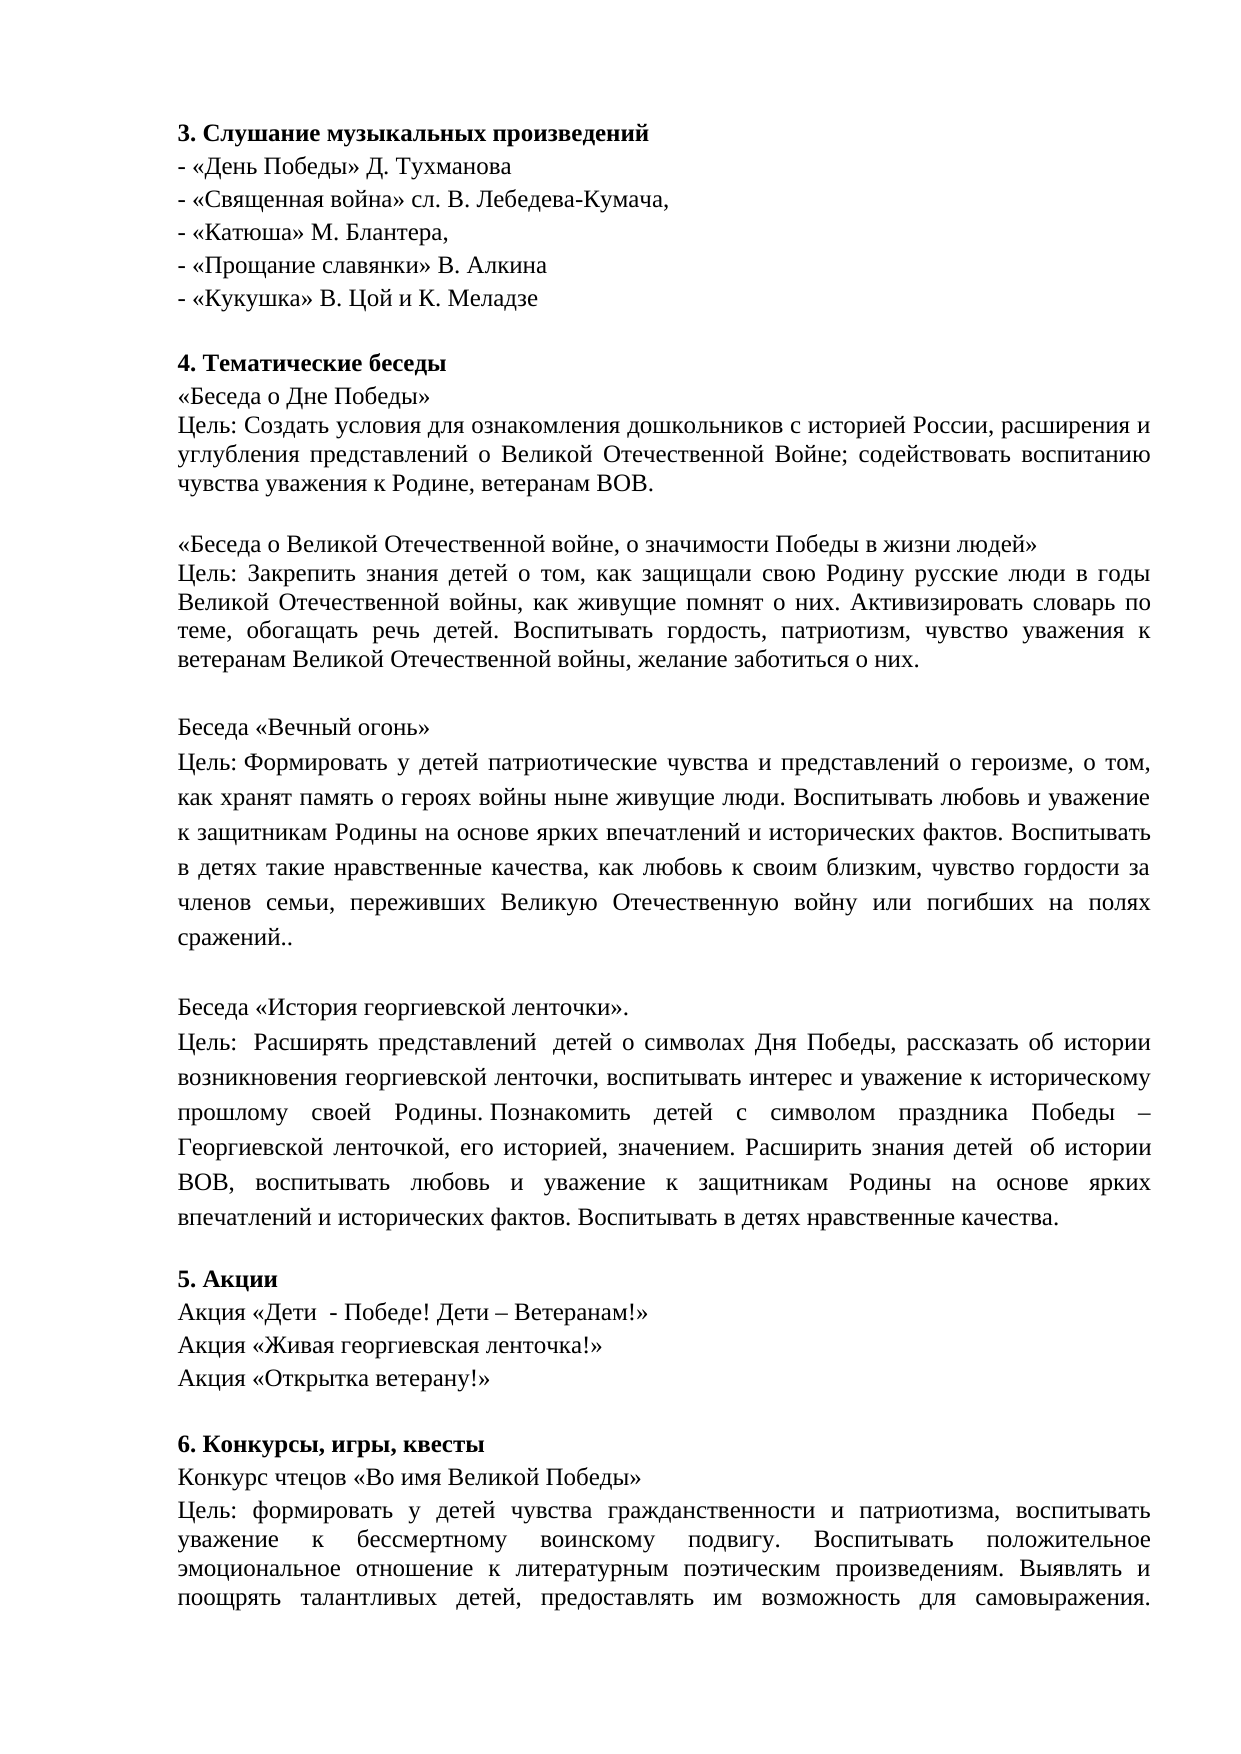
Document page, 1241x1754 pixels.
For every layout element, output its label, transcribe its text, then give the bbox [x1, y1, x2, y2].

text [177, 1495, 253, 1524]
text Акция «Живая георгиевская ленточка!» [177, 1330, 1152, 1359]
text Цель: Закрепить знания детей о том, как защищали свою Родину русские люди в годы Великой Отечественной войны, как живущие помнят о них. Активизировать словарь по теме, обогащать речь детей. Воспитывать гордость, патриотизм, чувство уважения к ветеранам Великой Отечественной войны, желание заботиться о них. [177, 558, 1152, 673]
list 6. Конкурсы, игры, квесты [177, 1429, 1152, 1458]
text «Беседа о Дне Победы» [177, 381, 1152, 410]
list 3. Слушание музыкальных произведений [177, 118, 1152, 147]
text Акция «Открытка ветерану!» [177, 1363, 1152, 1392]
list - «День Победы» Д. Тухманова - «Священная война» сл. В. Лебедева-Кумача, - «Катюша» М. Блантера, - «Прощание славянки» В. Алкина [177, 151, 1152, 279]
text Акция «Дети - Победе! Дети – Ветеранам!» [177, 1297, 1152, 1326]
text Беседа «Вечный огонь» [177, 706, 1152, 741]
text Конкурс чтецов «Во имя Великой Победы» [177, 1462, 1152, 1491]
list - «Кукушка» В. Цой и К. Меладзе [177, 283, 1152, 344]
list 4. Тематические беседы [177, 348, 1152, 377]
text «Беседа о Великой Отечественной войне, о значимости Победы в жизни людей» [177, 529, 1152, 558]
text Беседа «История георгиевской ленточки». [177, 986, 1152, 1021]
text Цель: Создать условия для ознакомления дошкольников с историей России, расширения и углубления представлений о Великой Отечественной Войне; содействовать воспитанию чувства уважения к Родине, ветеранам ВОВ. [177, 410, 1152, 496]
text Цель: Формировать у детей патриотические чувства и представлений о героизме, о том, как хранят память о героях войны ныне живущие люди. Воспитывать любовь и уважение к защитникам Родины на основе ярких впечатлений и исторических фактов. Воспитывать в детях такие нравственные качества, как любовь к своим близким, чувство гордости за членов семьи, переживших Великую Отечественную войну или погибших на полях сражений.. [177, 741, 1152, 951]
text Цель: Расширять представлений детей о символах Дня Победы, рассказать об истории возникновения георгиевской ленточки, воспитывать интерес и уважение к историческому прошлому своей Родины. Познакомить детей с символом праздника Победы – Георгиевской ленточкой, его историей, значением. Расширить знания детей об истории ВОВ, воспитывать любовь и уважение к защитникам Родины на основе ярких впечатлений и исторических фактов. Воспитывать в детях нравственные качества. [177, 1021, 1152, 1231]
list 5. Акции [177, 1264, 1152, 1293]
